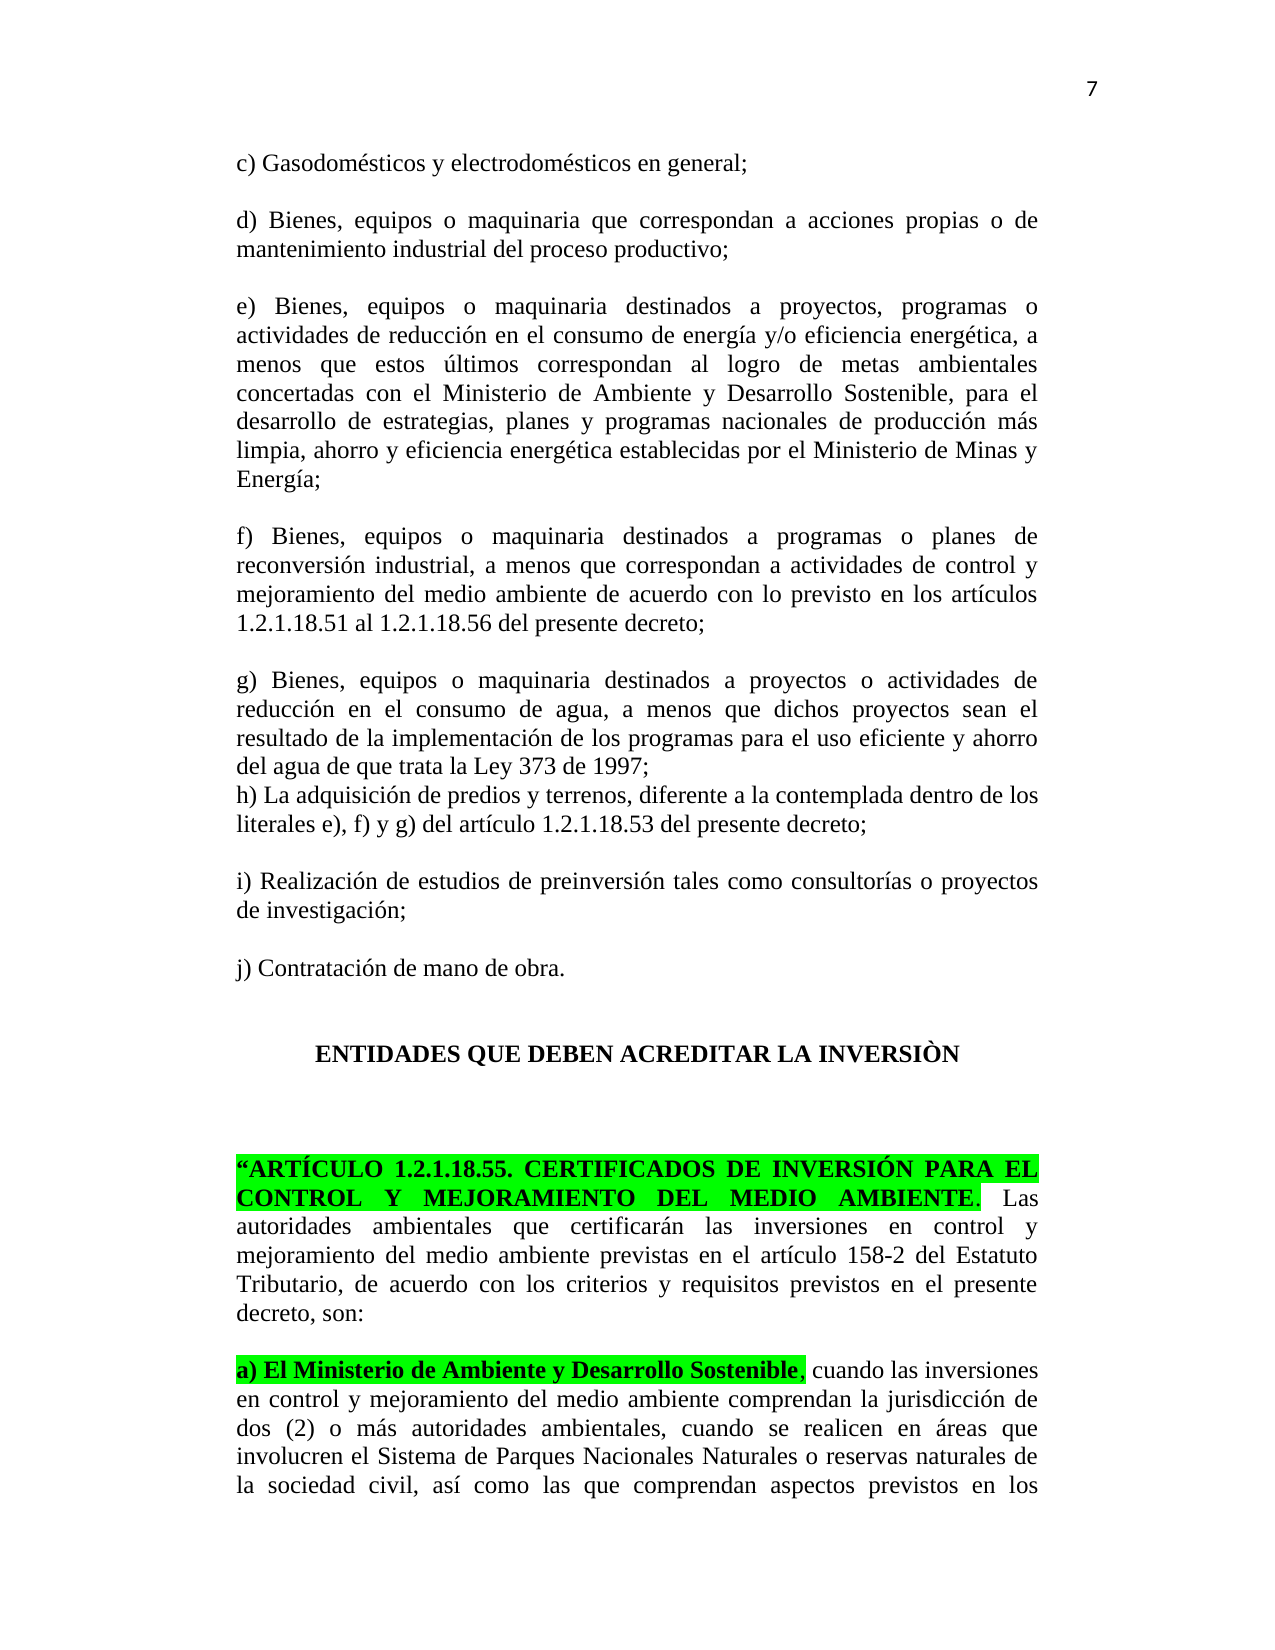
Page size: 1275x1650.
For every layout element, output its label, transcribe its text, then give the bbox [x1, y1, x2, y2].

text j) Contratación de mano de obra. [236, 953, 1039, 981]
text e) Bienes, equipos o maquinaria destinados a proyectos, programas o actividades de reducción en el consumo de energía y/o eficiencia energética, a menos que estos últimos correspondan al logro de metas ambientales concertadas con el Ministerio de Ambiente y Desarrollo Sostenible, para el desarrollo de estrategias, planes y programas nacionales de producción más limpia, ahorro y eficiencia energética establecidas por el Ministerio de Minas y Energía; [236, 291, 1039, 493]
text i) Realización de estudios de preinversión tales como consultorías o proyectos de investigación; [236, 866, 1039, 924]
text h) La adquisición de predios y terrenos, diferente a la contemplada dentro de los literales e), f) y g) del artículo 1.2.1.18.53 del presente decreto; [236, 780, 1039, 838]
text g) Bienes, equipos o maquinaria destinados a proyectos o actividades de reducción en el consumo de agua, a menos que dichos proyectos sean el resultado de la implementación de los programas para el uso eficiente y ahorro del agua de que trata la Ley 373 de 1997; [236, 665, 1039, 780]
text ENTIDADES QUE DEBEN ACREDITAR LA INVERSIÒN [236, 1039, 1039, 1068]
text c) Gasodomésticos y electrodomésticos en general; [236, 148, 1039, 176]
text d) Bienes, equipos o maquinaria que correspondan a acciones propias o de mantenimiento industrial del proceso productivo; [236, 205, 1039, 263]
text f) Bienes, equipos o maquinaria destinados a programas o planes de reconversión industrial, a menos que correspondan a actividades de control y mejoramiento del medio ambiente de acuerdo con lo previsto en los artículos 1.2.1.18.51 al 1.2.1.18.56 del presente decreto; [236, 521, 1039, 636]
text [236, 1355, 1039, 1499]
text “ARTÍCULO 1.2.1.18.55. CERTIFICADOS DE INVERSIÓN PARA EL CONTROL Y MEJORAMIENTO DEL MEDIO AMBIENTE. Las autoridades ambientales que certificarán las inversiones en control y mejoramiento del medio ambiente previstas en el artículo 158-2 del Estatuto Tributario, de acuerdo con los criterios y requisitos previstos en el presente decreto, son: [236, 1183, 1039, 1326]
